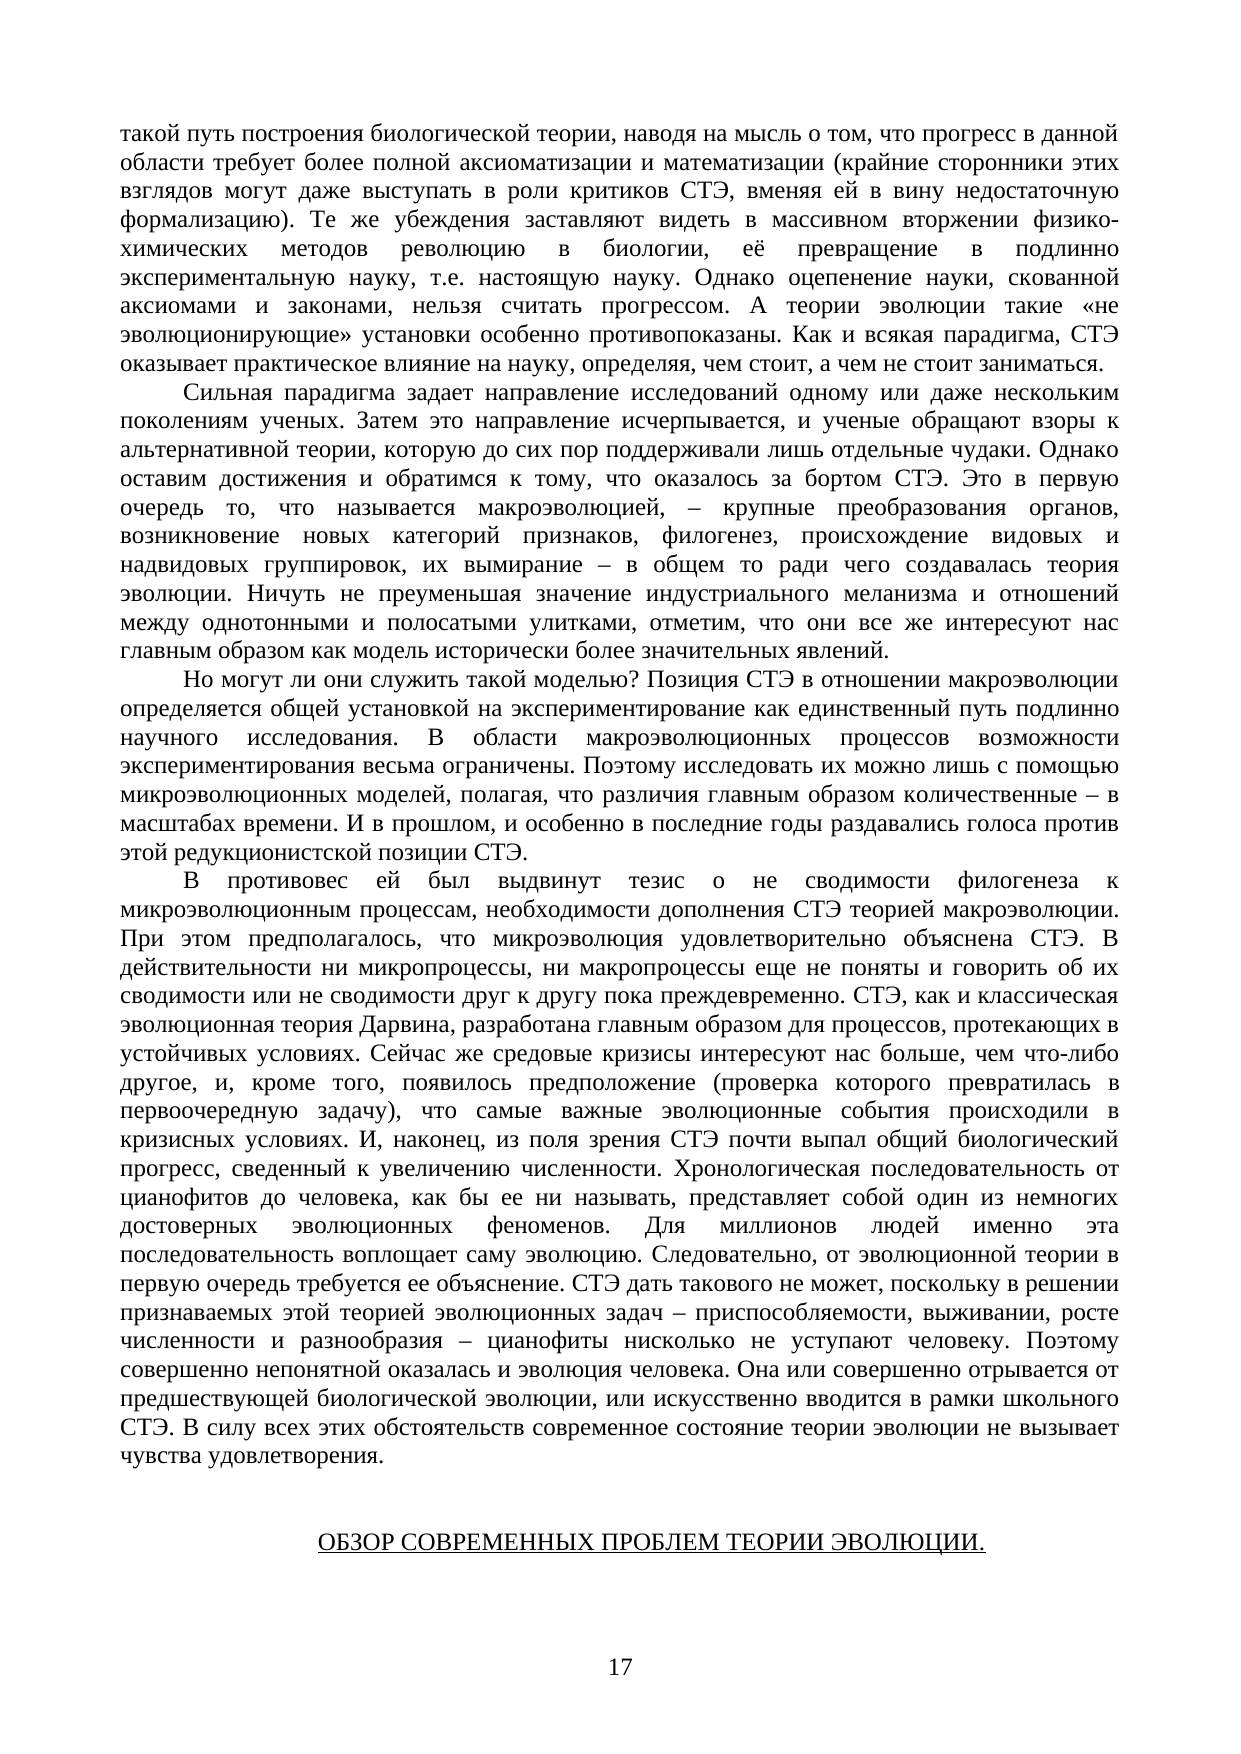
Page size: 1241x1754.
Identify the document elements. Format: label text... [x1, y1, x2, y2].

text Сильная парадигма задает направление исследований одному или даже нескольким поколениям ученых. Затем это направление исчерпывается, и ученые обращают взоры к альтернативной теории, которую до сих пор поддерживали лишь отдельные чудаки. Однако оставим достижения и обратимся к тому, что оказалось за бортом СТЭ. Это в первую очередь то, что называется макроэволюцией, – крупные преобразования органов, возникновение новых категорий признаков, филогенез, происхождение видовых и надвидовых группировок, их вымирание – в общем то ради чего создавалась теория эволюции. Ничуть не преуменьшая значение индустриального меланизма и отношений между однотонными и полосатыми улитками, отметим, что они все же интересуют нас главным образом как модель исторически более значительных явлений. [120, 377, 1120, 664]
text Но могут ли они служить такой моделью? Позиция СТЭ в отношении макроэволюции определяется общей установкой на экспериментирование как единственный путь подлинно научного исследования. В области макроэволюционных процессов возможности экспериментирования весьма ограничены. Поэтому исследовать их можно лишь с помощью микроэволюционных моделей, полагая, что различия главным образом количественные – в масштабах времени. И в прошлом, и особенно в последние годы раздавались голоса против этой редукционистской позиции СТЭ. [120, 664, 1120, 866]
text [120, 118, 1120, 377]
text ОБЗОР СОВРЕМЕННЫХ ПРОБЛЕМ ТЕОРИИ ЭВОЛЮЦИИ. [120, 1527, 1120, 1556]
text В противовес ей был выдвинут тезис о не сводимости филогенеза к микроэволюционным процессам, необходимости дополнения СТЭ теорией макроэволюции. При этом предполагалось, что микроэволюция удовлетворительно объяснена СТЭ. В действительности ни микропроцессы, ни макропроцессы еще не поняты и говорить об их сводимости или не сводимости друг к другу пока преждевременно. СТЭ, как и классическая эволюционная теория Дарвина, разработана главным образом для процессов, протекающих в устойчивых условиях. Сейчас же средовые кризисы интересуют нас больше, чем что-либо другое, и, кроме того, появилось предположение (проверка которого превратилась в первоочередную задачу), что самые важные эволюционные события происходили в кризисных условиях. И, наконец, из поля зрения СТЭ почти выпал общий биологический прогресс, сведенный к увеличению численности. Хронологическая последовательность от цианофитов до человека, как бы ее ни называть, представляет собой один из немногих достоверных эволюционных феноменов. Для миллионов людей именно эта последовательность воплощает саму эволюцию. Следовательно, от эволюционной теории в первую очередь требуется ее объяснение. СТЭ дать такового не может, поскольку в решении признаваемых этой теорией эволюционных задач – приспособляемости, выживании, росте численности и разнообразия – цианофиты нисколько не уступают человеку. Поэтому совершенно непонятной оказалась и эволюция человека. Она или совершенно отрывается от предшествующей биологической эволюции, или искусственно вводится в рамки школьного СТЭ. В силу всех этих обстоятельств современное состояние теории эволюции не вызывает чувства удовлетворения. [120, 866, 1120, 1469]
